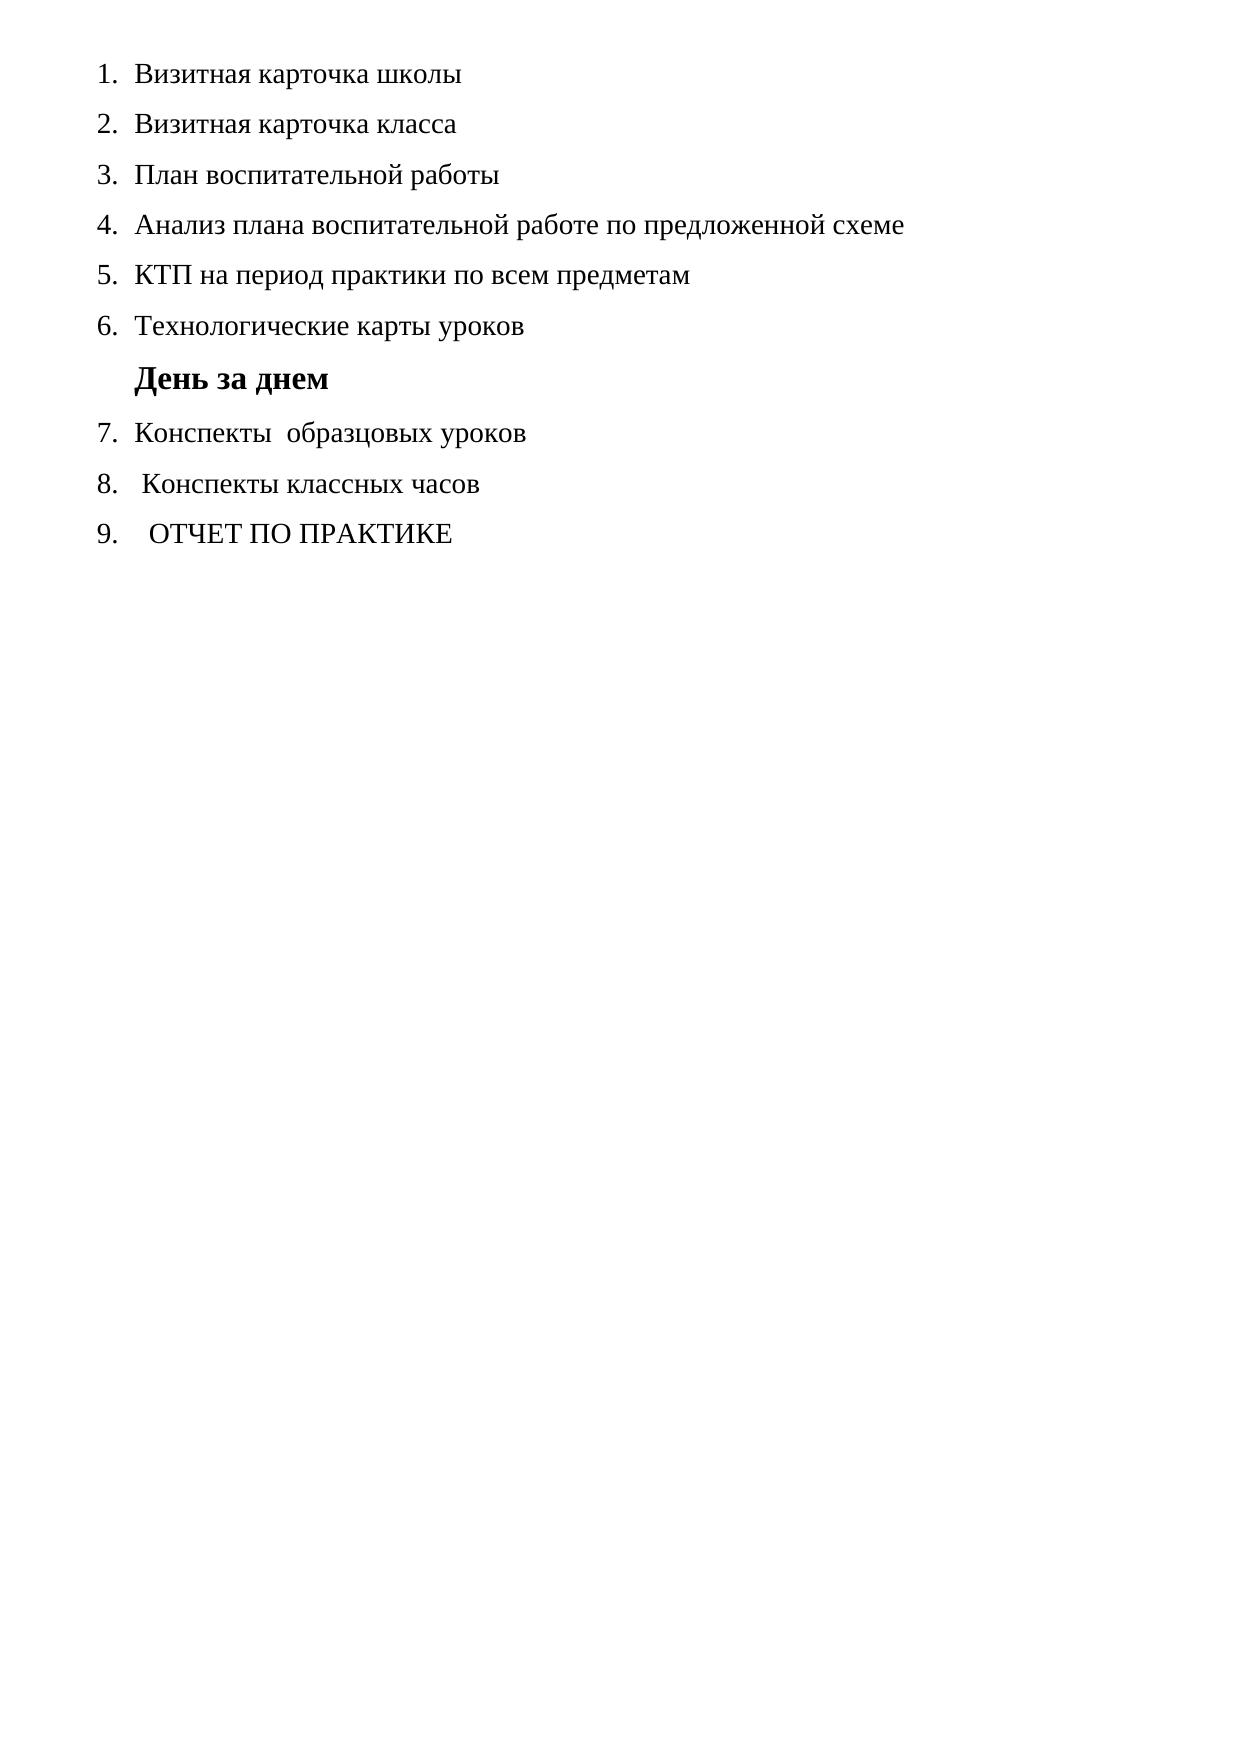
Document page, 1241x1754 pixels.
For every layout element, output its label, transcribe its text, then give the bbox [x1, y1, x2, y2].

list День за днем [134, 358, 1152, 396]
list Технологические карты уроков [97, 308, 1152, 341]
list Конспекты классных часов [97, 466, 1152, 499]
list Конспекты образцовых уроков [97, 416, 1152, 449]
list План воспитательной работы [97, 157, 1152, 190]
list Визитная карточка класса [97, 106, 1152, 140]
list Анализ плана воспитательной работе по предложенной схеме [97, 207, 1152, 241]
list ОТЧЕТ ПО ПРАКТИКЕ [97, 516, 1152, 550]
list КТП на период практики по всем предметам [97, 257, 1152, 291]
list Визитная карточка школы [97, 56, 1152, 90]
